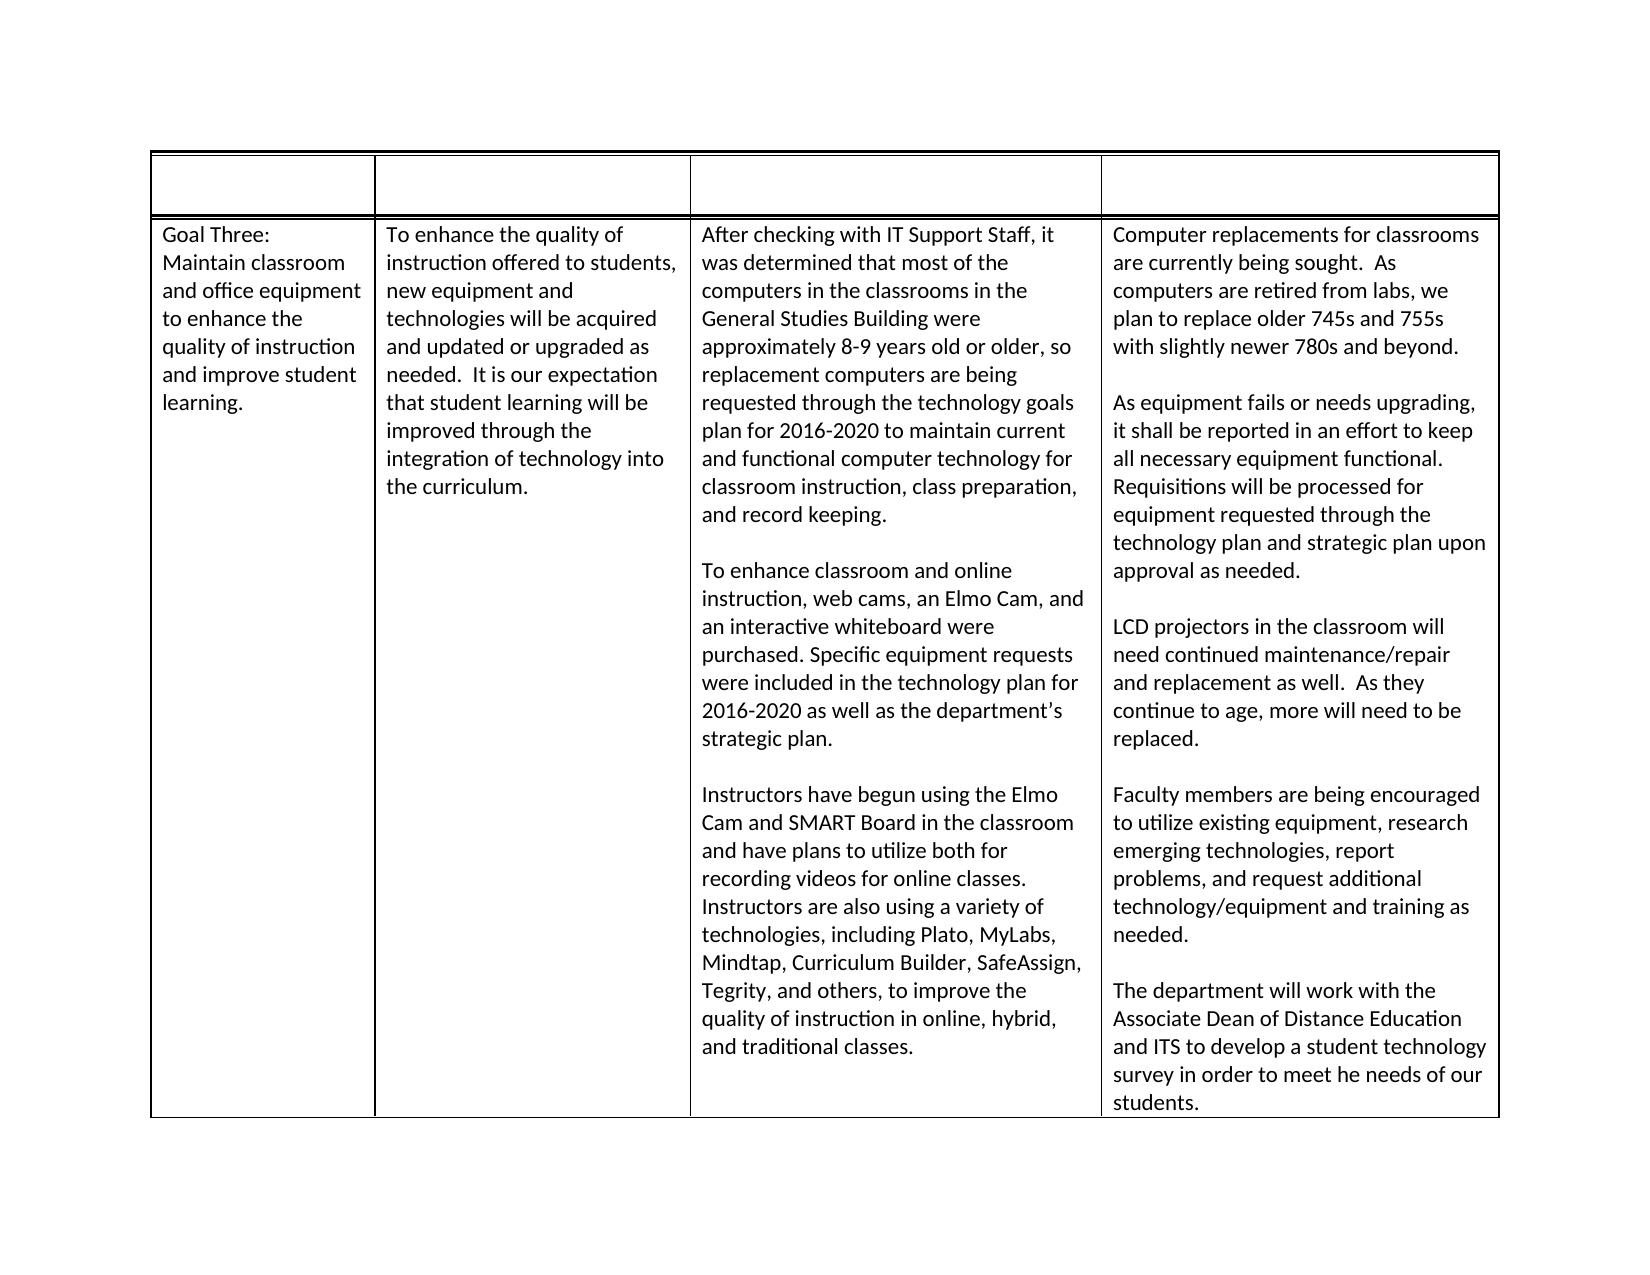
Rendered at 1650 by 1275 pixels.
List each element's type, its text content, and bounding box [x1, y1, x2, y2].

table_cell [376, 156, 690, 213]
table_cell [152, 156, 374, 213]
table_cell After checking with IT Support Staff, it was determined that most of the computers in the classrooms in the General Studies Building were approximately 8-9 years old or older, so replacement computers are being requested through the technology goals plan for 2016-2020 to maintain current and functional computer technology for classroom instruction, class preparation, and record keeping. To enhance classroom and online instruction, web cams, an Elmo Cam, and an interactive whiteboard were purchased. Specific equipment requests were included in the technology plan for 2016-2020 as well as the department’s strategic plan. Instructors have begun using the Elmo Cam and SMART Board in the classroom and have plans to utilize both for recording videos for online classes. Instructors are also using a variety of technologies, including Plato, MyLabs, Mindtap, Curriculum Builder, SafeAssign, Tegrity, and others, to improve the quality of instruction in online, hybrid, and traditional classes. [691, 220, 1101, 1116]
table_cell Computer replacements for classrooms are currently being sought. As computers are retired from labs, we plan to replace older 745s and 755s with slightly newer 780s and beyond. As equipment fails or needs upgrading, it shall be reported in an effort to keep all necessary equipment functional. Requisitions will be processed for equipment requested through the technology plan and strategic plan upon approval as needed. LCD projectors in the classroom will need continued maintenance/repair and replacement as well. As they continue to age, more will need to be replaced. Faculty members are being encouraged to utilize existing equipment, research emerging technologies, report problems, and request additional technology/equipment and training as needed. The department will work with the Associate Dean of Distance Education and ITS to develop a student technology survey in order to meet he needs of our students. [1102, 220, 1498, 1116]
table_cell Goal Three: Maintain classroom and office equipment to enhance the quality of instruction and improve student learning. [152, 220, 374, 1116]
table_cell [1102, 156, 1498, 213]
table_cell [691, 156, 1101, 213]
table_cell To enhance the quality of instruction offered to students, new equipment and technologies will be acquired and updated or upgraded as needed. It is our expectation that student learning will be improved through the integration of technology into the curriculum. [376, 220, 690, 1116]
